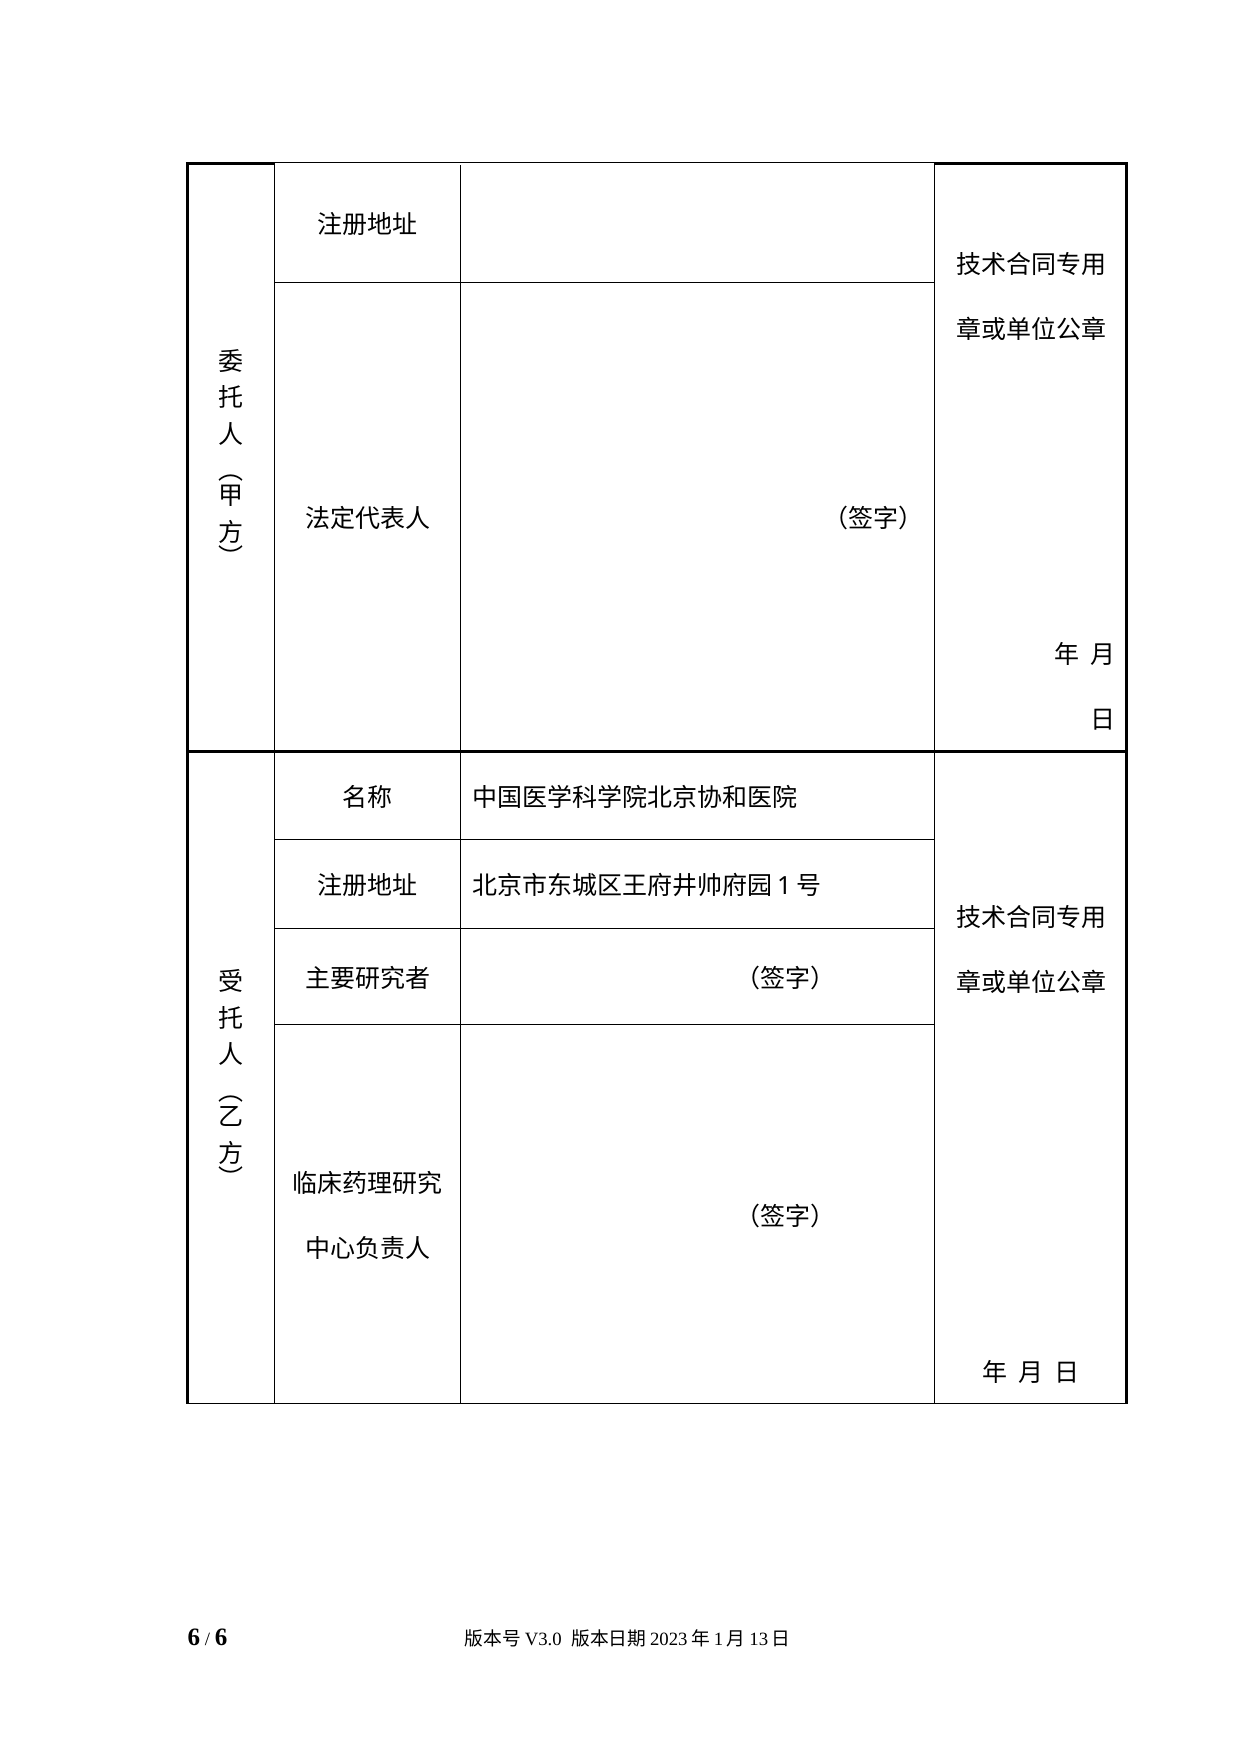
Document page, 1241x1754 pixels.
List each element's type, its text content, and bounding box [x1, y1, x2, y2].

table_cell （签字） [461, 929, 934, 1024]
table_cell （签字） [461, 283, 934, 750]
table_cell （签字） [461, 1025, 934, 1403]
table_cell 法定代表人 [275, 283, 460, 750]
table_cell 中国医学科学院北京协和医院 [461, 753, 934, 839]
table_cell 注册地址 [275, 840, 460, 927]
table_cell 受 托 人 （乙 方） [189, 753, 274, 1403]
table_cell 技术合同专用章或单位公章 年 月 日 [935, 753, 1125, 1403]
table_header 技术合同专用章或单位公章 年 月 日 [935, 165, 1125, 750]
table_cell 北京市东城区王府井帅府园1号 [461, 840, 934, 927]
table_cell 主要研究者 [275, 929, 460, 1024]
table_header 委 托 人 （甲 方） [189, 165, 274, 750]
table_cell 临床药理研究中心负责人 [275, 1025, 460, 1403]
table_cell 注册地址 [275, 163, 461, 282]
table_cell 名称 [275, 753, 460, 839]
table_cell [461, 163, 934, 282]
